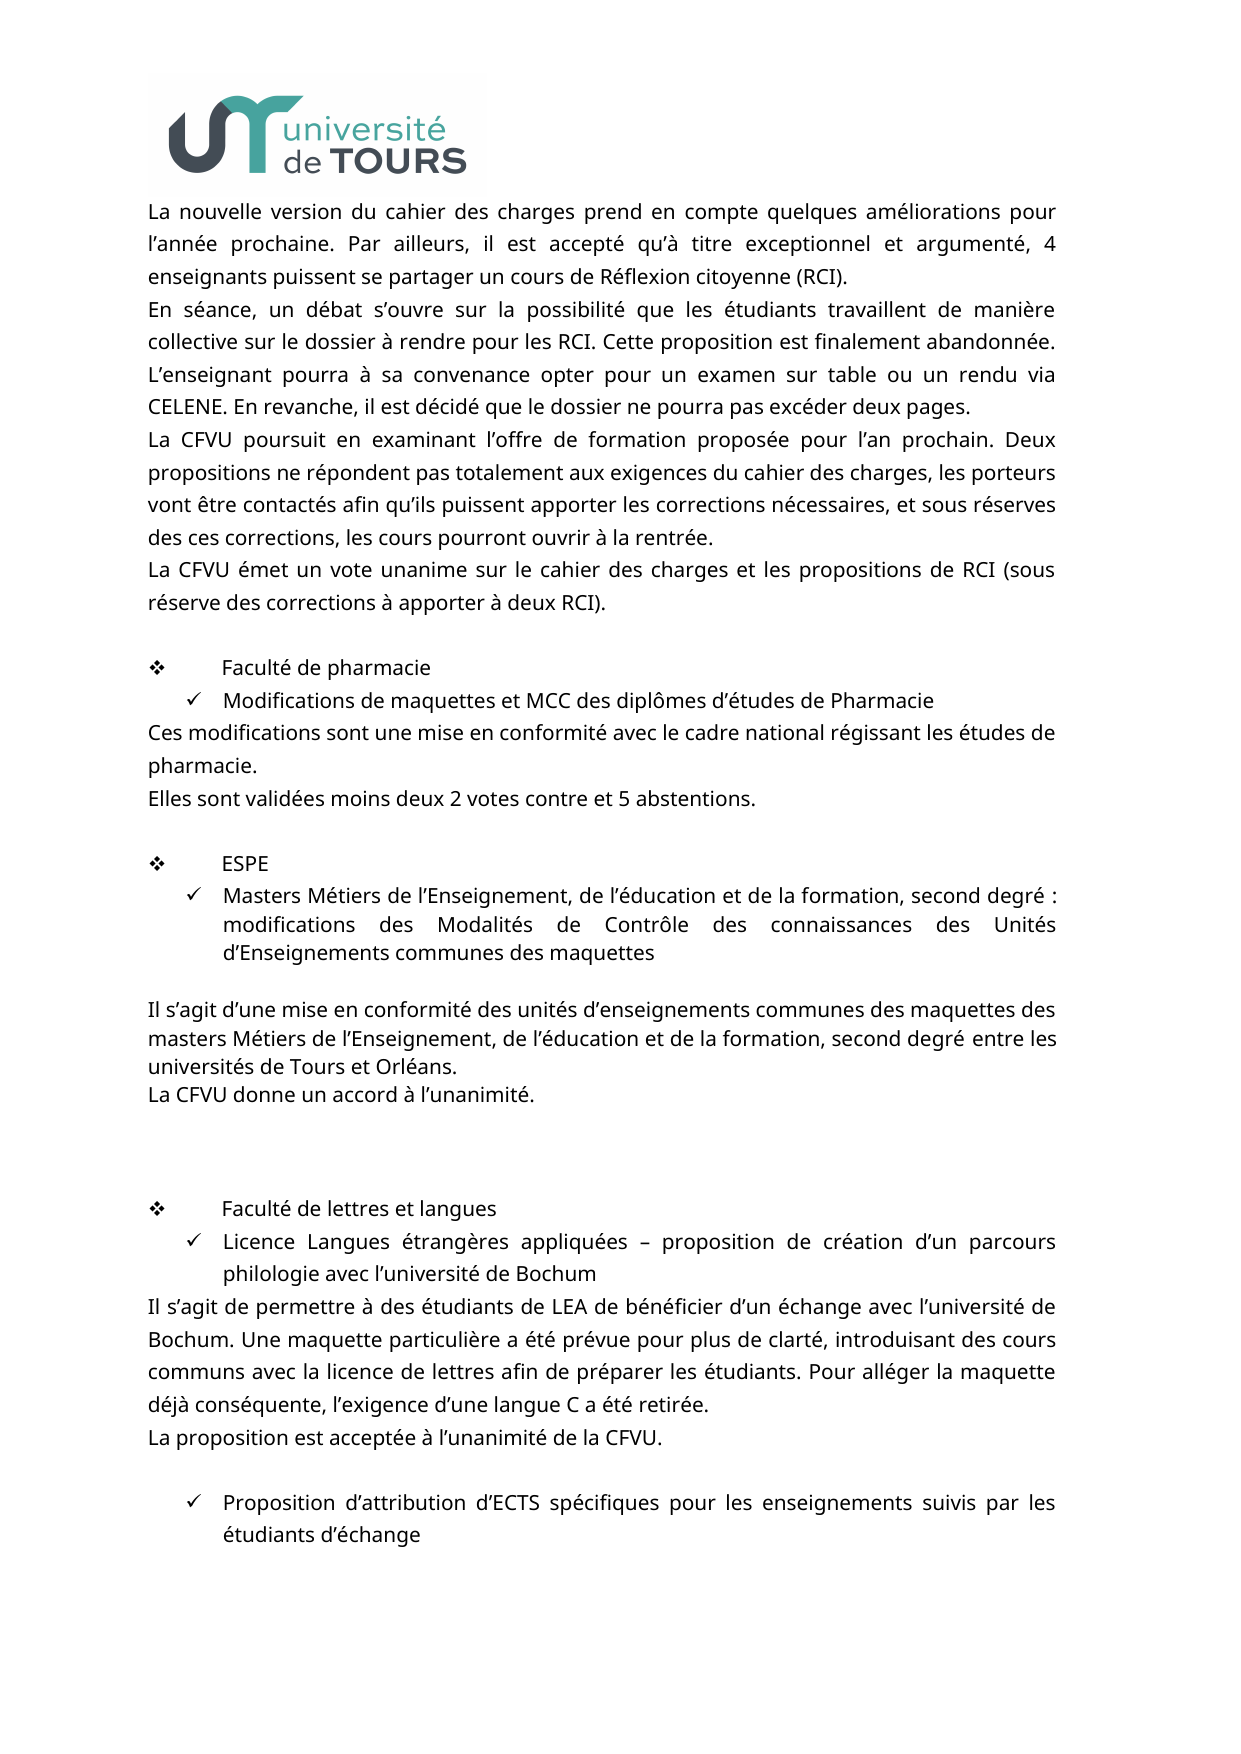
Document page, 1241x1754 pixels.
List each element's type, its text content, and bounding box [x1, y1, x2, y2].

list Licence Langues étrangères appliquées – proposition de création d’un parcours philologie avec l’université de Bochum [185, 1227, 1057, 1288]
list Masters Métiers de l’Enseignement, de l’éducation et de la formation, second degré : modifications des Modalités de Contrôle des connaissances des Unités d’Enseignements communes des maquettes [185, 882, 1057, 967]
list La CFVU poursuit en examinant l’offre de formation proposée pour l’an prochain. Deux propositions ne répondent pas totalement aux exigences du cahier des charges, les porteurs vont être contactés afin qu’ils puissent apporter les corrections nécessaires, et sous réserves des ces corrections, les cours pourront ouvrir à la rentrée. [148, 425, 1057, 551]
list La CFVU donne un accord à l’unanimité. [148, 1081, 1057, 1109]
list Ces modifications sont une mise en conformité avec le cadre national régissant les études de pharmacie. [148, 718, 1057, 779]
picture [147, 73, 488, 197]
list Proposition d’attribution d’ECTS spécifiques pour les enseignements suivis par les étudiants d’échange [185, 1488, 1057, 1549]
list ESPE [148, 849, 1057, 877]
list Elles sont validées moins deux 2 votes contre et 5 abstentions. [148, 784, 1057, 812]
list Faculté de pharmacie [148, 653, 1057, 682]
list Il s’agit de permettre à des étudiants de LEA de bénéficier d’un échange avec l’université de Bochum. Une maquette particulière a été prévue pour plus de clarté, introduisant des cours communs avec la licence de lettres afin de préparer les étudiants. Pour alléger la maquette déjà conséquente, l’exigence d’une langue C a été retirée. [148, 1292, 1057, 1418]
list Il s’agit d’une mise en conformité des unités d’enseignements communes des maquettes des masters Métiers de l’Enseignement, de l’éducation et de la formation, second degré entre les universités de Tours et Orléans. [148, 995, 1057, 1081]
list La proposition est acceptée à l’unanimité de la CFVU. [148, 1423, 1057, 1451]
list La CFVU émet un vote unanime sur le cahier des charges et les propositions de RCI (sous réserve des corrections à apporter à deux RCI). [148, 556, 1057, 617]
list En séance, un débat s’ouvre sur la possibilité que les étudiants travaillent de manière collective sur le dossier à rendre pour les RCI. Cette proposition est finalement abandonnée. L’enseignant pourra à sa convenance opter pour un examen sur table ou un rendu via CELENE. En revanche, il est décidé que le dossier ne pourra pas excéder deux pages. [148, 295, 1057, 421]
list Faculté de lettres et langues [148, 1194, 1057, 1223]
list La nouvelle version du cahier des charges prend en compte quelques améliorations pour l’année prochaine. Par ailleurs, il est accepté qu’à titre exceptionnel et argumenté, 4 enseignants puissent se partager un cours de Réflexion citoyenne (RCI). [148, 197, 1057, 291]
list Modifications de maquettes et MCC des diplômes d’études de Pharmacie [185, 686, 1057, 714]
